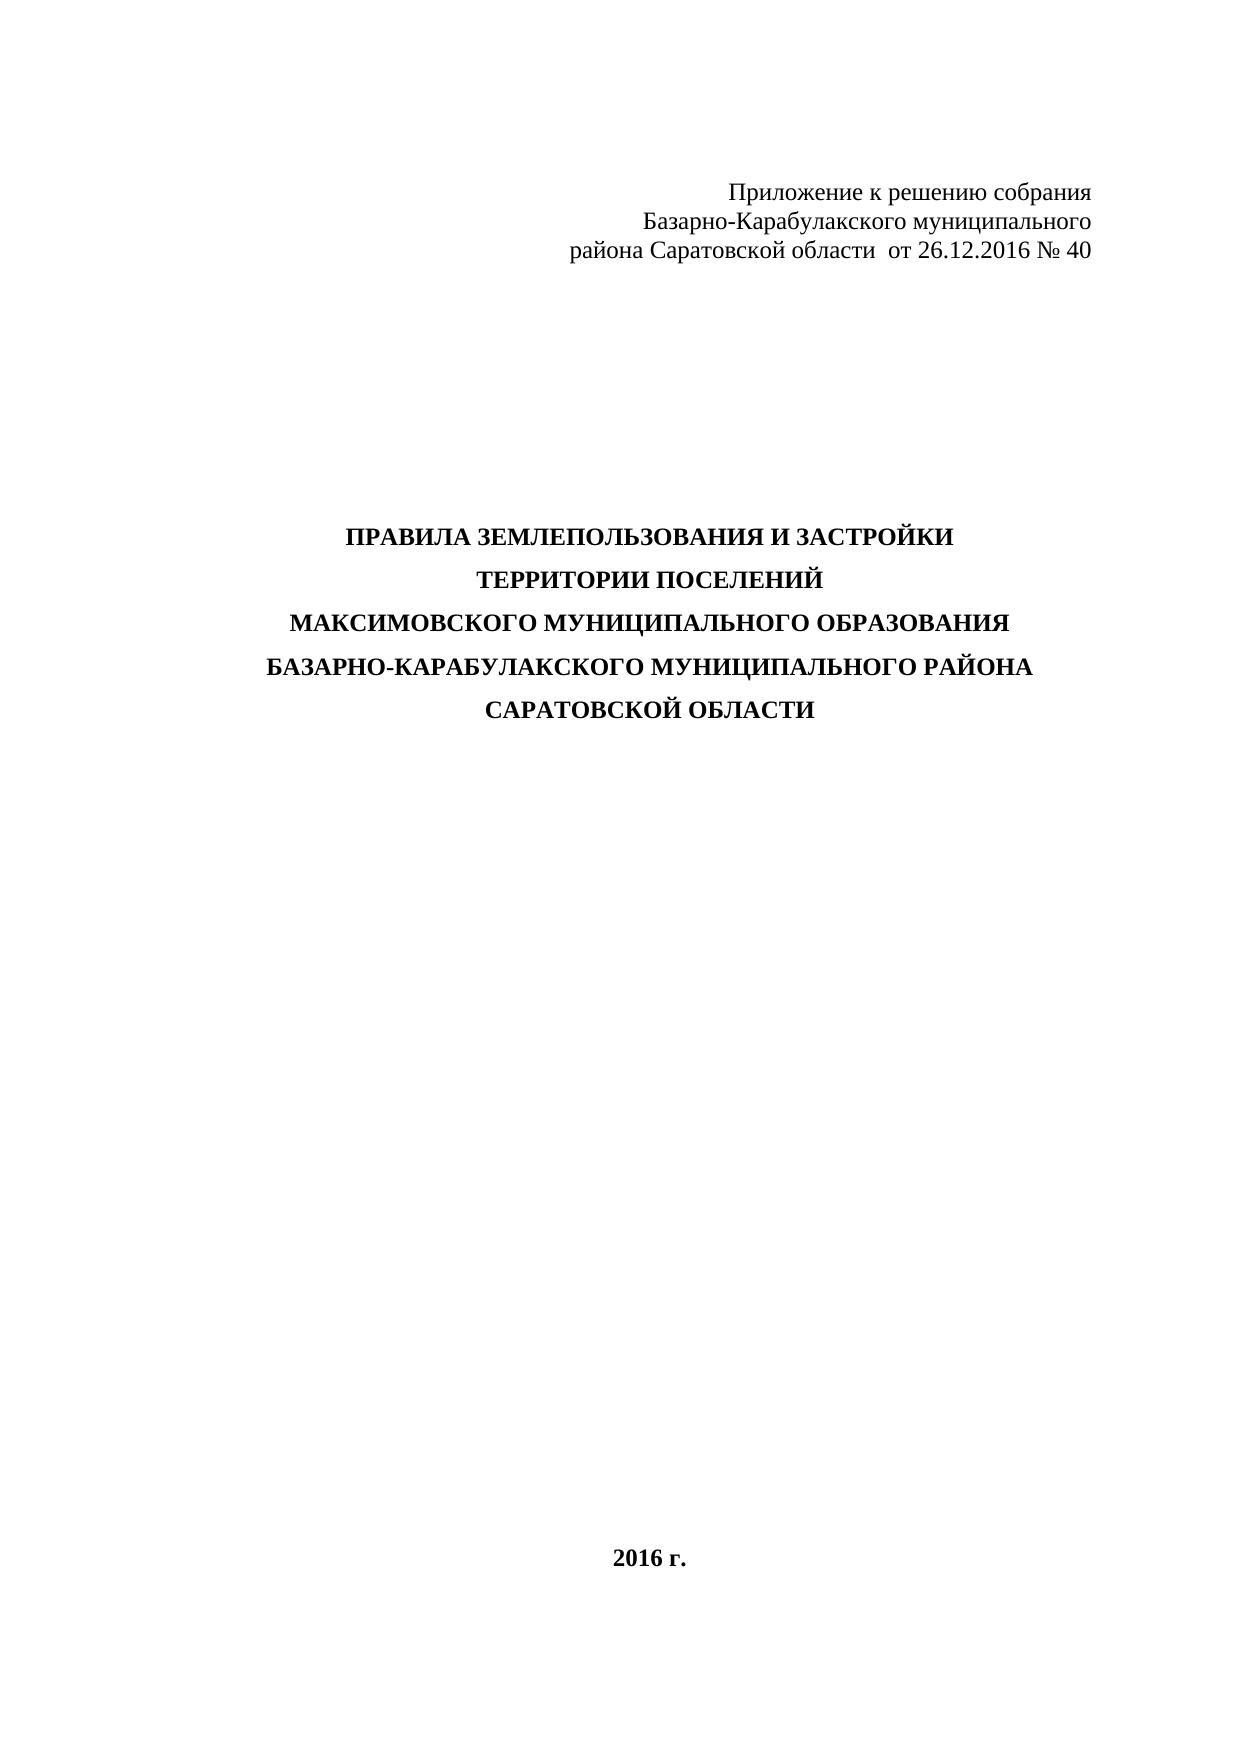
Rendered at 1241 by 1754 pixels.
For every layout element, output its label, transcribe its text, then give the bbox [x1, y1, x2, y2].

text ПРАВИЛА ЗЕМЛЕПОЛЬЗОВАНИЯ И ЗАСТРОЙКИ [177, 522, 1122, 551]
text Базарно-Карабулакского муниципального [177, 206, 1092, 235]
text БАЗАРНО-КАРАБУЛАКСКОГО МУНИЦИПАЛЬНОГО РАЙОНА САРАТОВСКОЙ ОБЛАСТИ [177, 652, 1122, 723]
text Приложение к решению собрания [177, 177, 1092, 206]
text ТЕРРИТОРИИ ПОСЕЛЕНИЙ [177, 565, 1122, 594]
text 2016 г. [177, 1543, 1122, 1572]
text МАКСИМОВСКОГО МУНИЦИПАЛЬНОГО ОБРАЗОВАНИЯ [177, 608, 1122, 637]
text района Саратовской области от 26.12.2016 № 40 [177, 235, 1092, 263]
